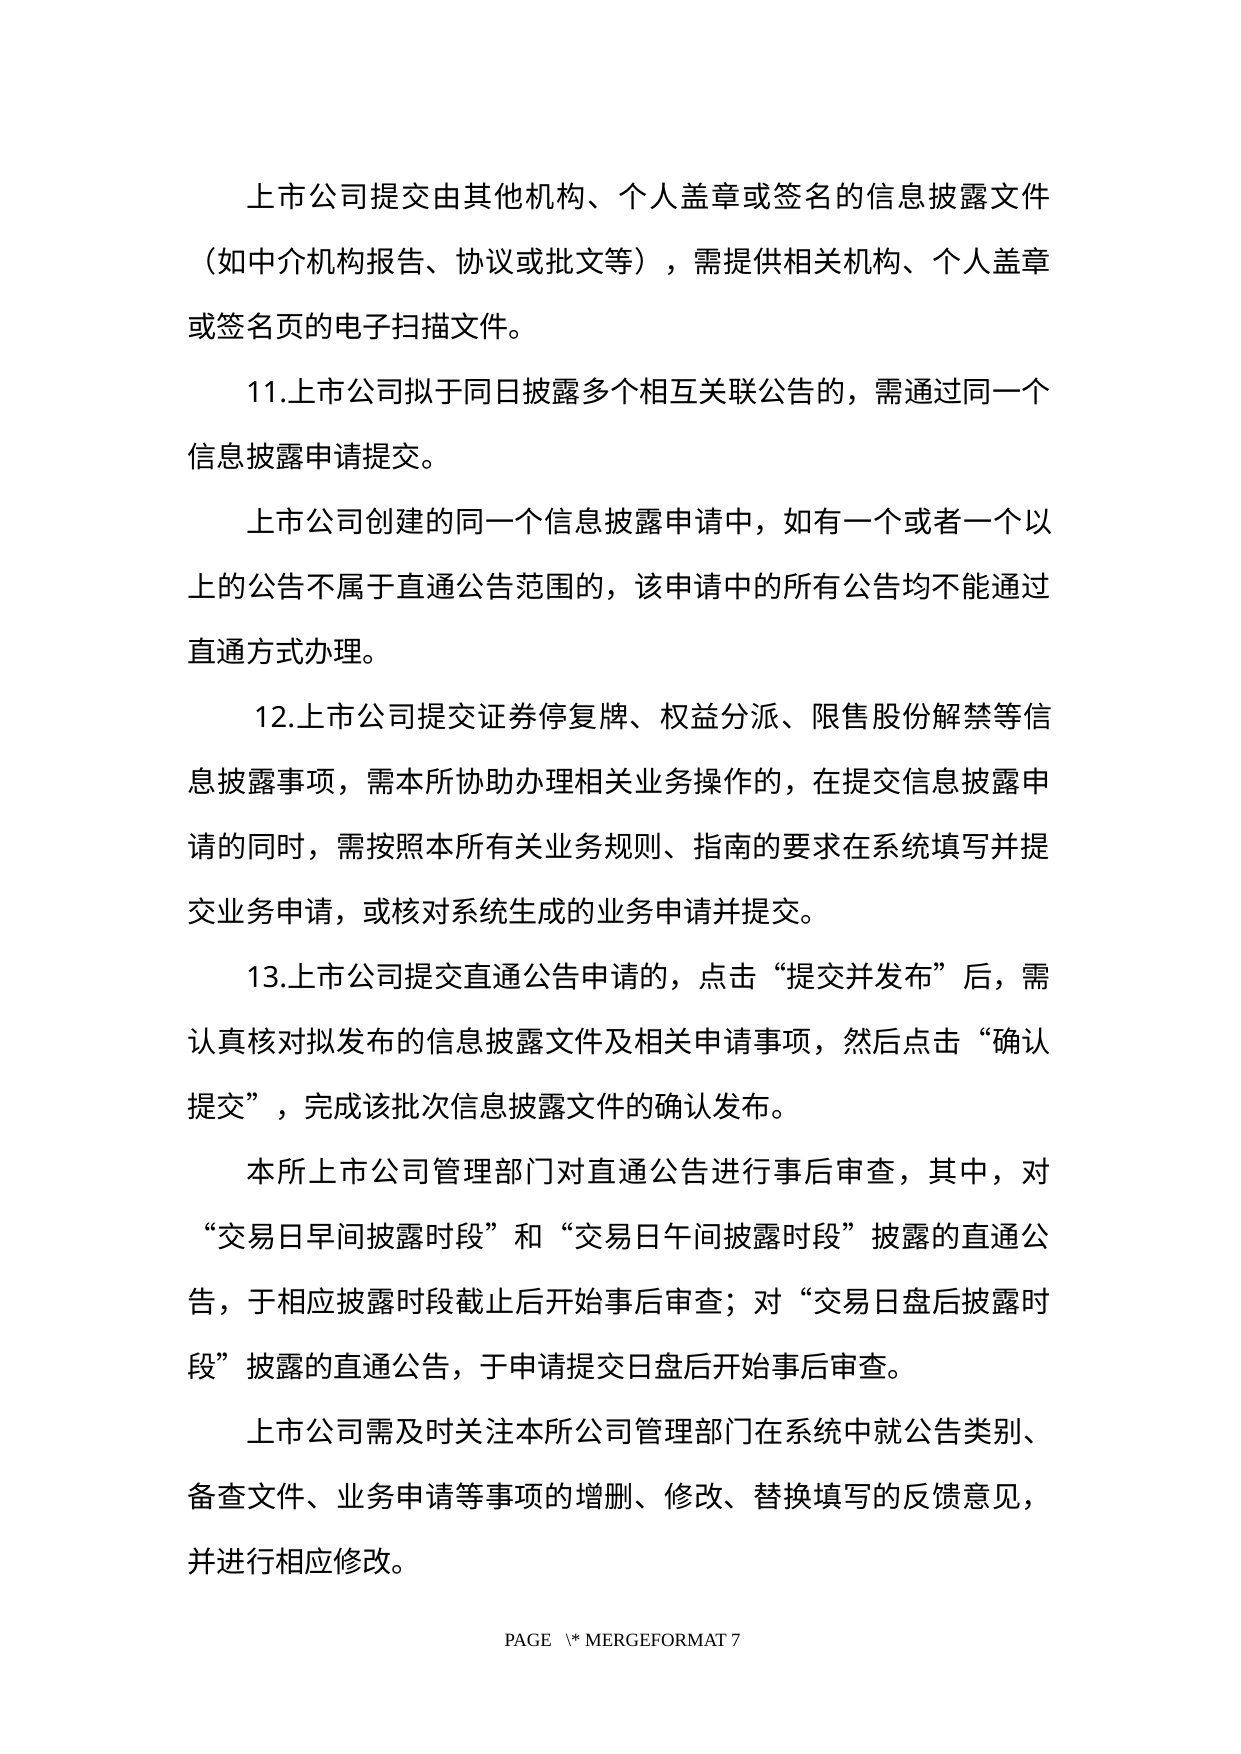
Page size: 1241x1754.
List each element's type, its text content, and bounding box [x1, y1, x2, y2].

text 上市公司提交由其他机构、个人盖章或签名的信息披露文件（如中介机构报告、协议或批文等），需提供相关机构、个人盖章或签名页的电子扫描文件。 [187, 162, 1053, 357]
text 上市公司创建的同一个信息披露申请中，如有一个或者一个以上的公告不属于直通公告范围的，该申请中的所有公告均不能通过直通方式办理。 [187, 487, 1053, 682]
text 11.上市公司拟于同日披露多个相互关联公告的，需通过同一个信息披露申请提交。 [187, 357, 1053, 487]
text 13.上市公司提交直通公告申请的，点击“提交并发布”后，需认真核对拟发布的信息披露文件及相关申请事项，然后点击“确认提交”，完成该批次信息披露文件的确认发布。 [187, 942, 1053, 1137]
text 本所上市公司管理部门对直通公告进行事后审查，其中，对“交易日早间披露时段”和“交易日午间披露时段”披露的直通公告，于相应披露时段截止后开始事后审查；对“交易日盘后披露时段”披露的直通公告，于申请提交日盘后开始事后审查。 [187, 1137, 1053, 1397]
text 12.上市公司提交证券停复牌、权益分派、限售股份解禁等信息披露事项，需本所协助办理相关业务操作的，在提交信息披露申请的同时，需按照本所有关业务规则、指南的要求在系统填写并提交业务申请，或核对系统生成的业务申请并提交。 [187, 682, 1053, 942]
text 上市公司需及时关注本所公司管理部门在系统中就公告类别、备查文件、业务申请等事项的增删、修改、替换填写的反馈意见，并进行相应修改。 [187, 1397, 1053, 1592]
